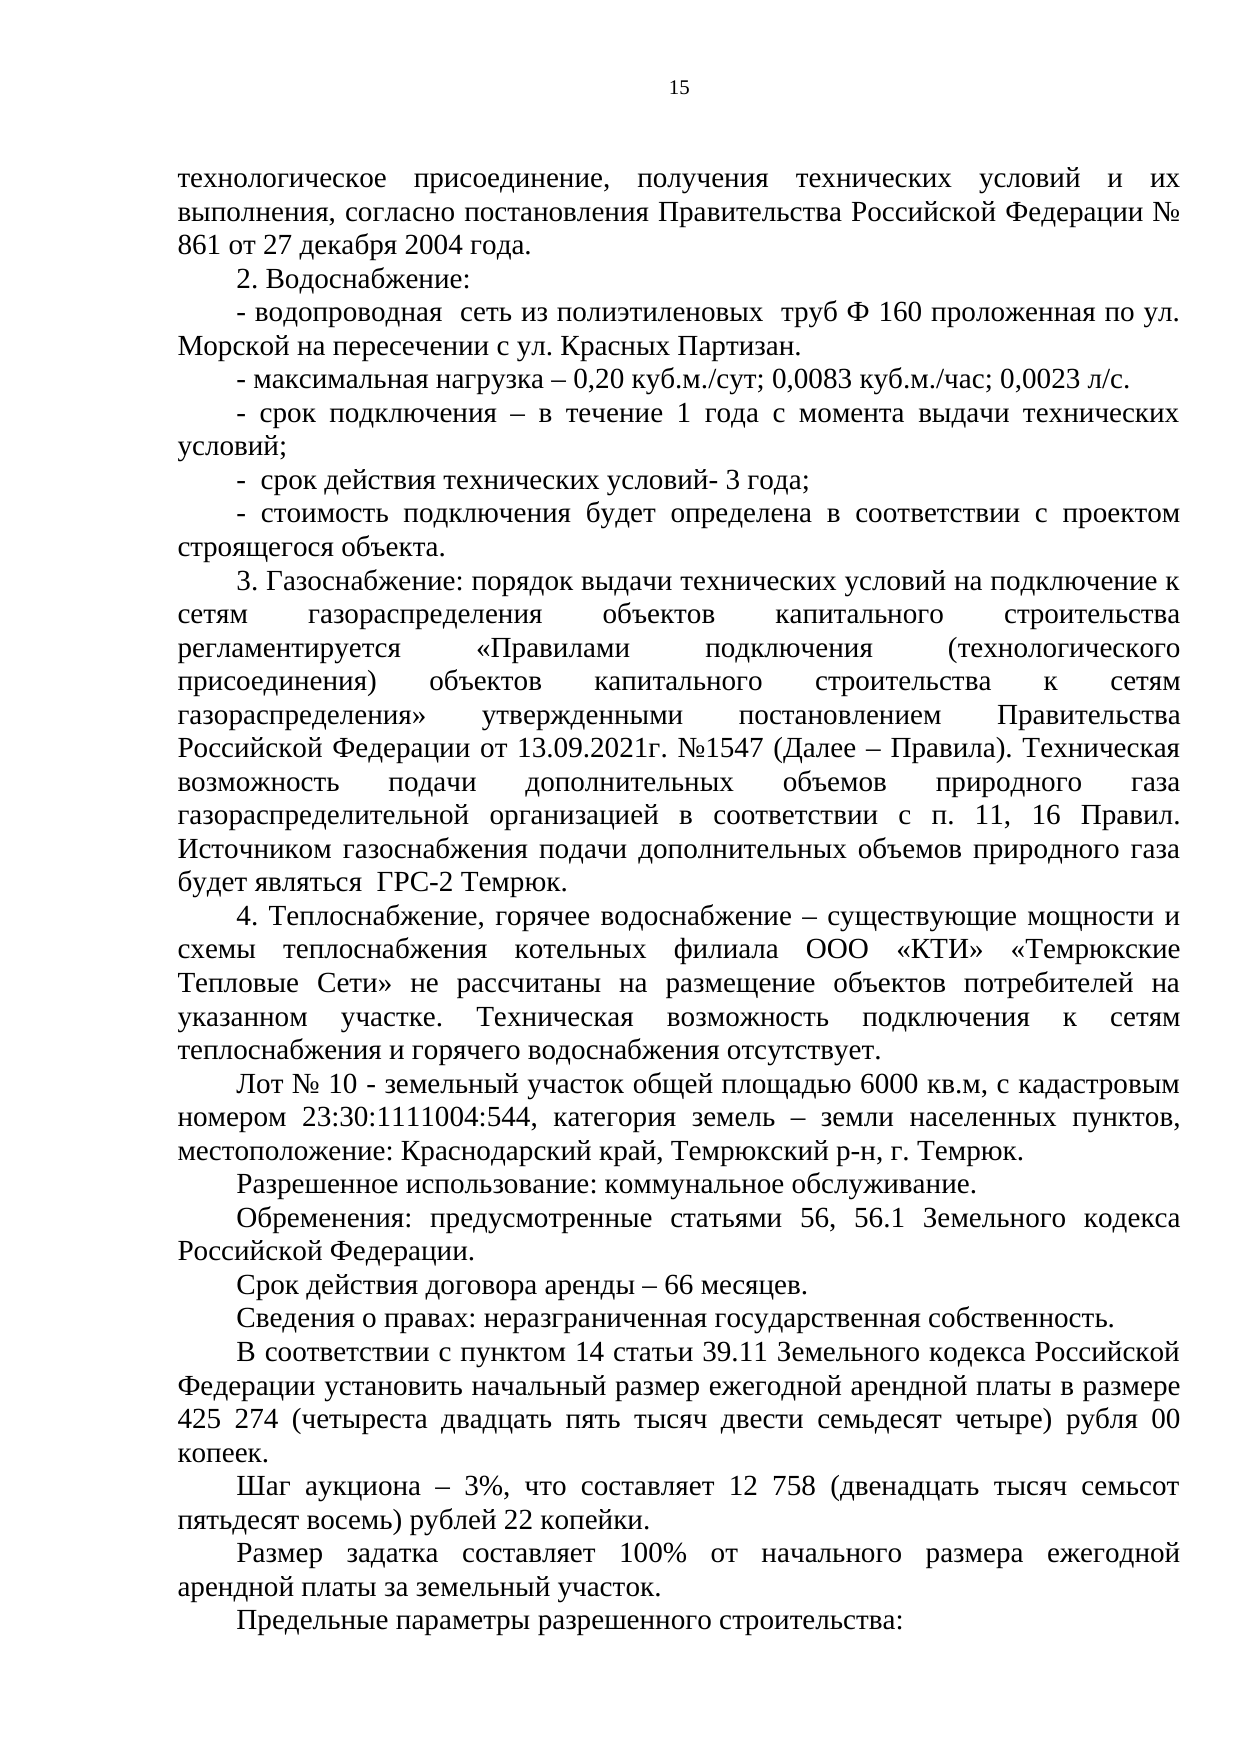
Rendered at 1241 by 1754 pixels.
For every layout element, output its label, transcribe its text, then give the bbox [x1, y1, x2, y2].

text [177, 160, 1181, 261]
text Лот № 10 - земельный участок общей площадью 6000 кв.м, с кадастровым номером 23:30:1111004:544, категория земель – земли населенных пунктов, местоположение: Краснодарский край, Темрюкский р-н, г. Темрюк. [177, 1066, 1181, 1166]
text 4. Теплоснабжение, горячее водоснабжение – существующие мощности и схемы теплоснабжения котельных филиала ООО «КТИ» «Темрюкские Тепловые Сети» не рассчитаны на размещение объектов потребителей на указанном участке. Техническая возможность подключения к сетям теплоснабжения и горячего водоснабжения отсутствует. [177, 898, 1181, 1066]
text - стоимость подключения будет определена в соответствии с проектом строящегося объекта. [177, 496, 1181, 563]
text Предельные параметры разрешенного строительства: [177, 1602, 1181, 1636]
text - срок действия технических условий- 3 года; [177, 462, 1181, 496]
text Размер задатка составляет 100% от начального размера ежегодной арендной платы за земельный участок. [177, 1535, 1181, 1602]
text - срок подключения – в течение 1 года с момента выдачи технических условий; [177, 395, 1181, 462]
text Обременения: предусмотренные статьями 56, 56.1 Земельного кодекса Российской Федерации. [177, 1200, 1181, 1267]
text Срок действия договора аренды – 66 месяцев. [177, 1267, 1181, 1301]
text 2. Водоснабжение: [177, 261, 1181, 294]
text 3. Газоснабжение: порядок выдачи технических условий на подключение к сетям газораспределения объектов капитального строительства регламентируется «Правилами подключения (технологического присоединения) объектов капитального строительства к сетям газораспределения» утвержденными постановлением Правительства Российской Федерации от 13.09.2021г. №1547 (Далее – Правила). Техническая возможность подачи дополнительных объемов природного газа газораспределительной организацией в соответствии с п. 11, 16 Правил. Источником газоснабжения подачи дополнительных объемов природного газа будет являться ГРС-2 Темрюк. [177, 563, 1181, 898]
text Шаг аукциона – 3%, что составляет 12 758 (двенадцать тысяч семьсот пятьдесят восемь) рублей 22 копейки. [177, 1468, 1181, 1535]
text - водопроводная сеть из полиэтиленовых труб Ф 160 проложенная по ул. Морской на пересечении с ул. Красных Партизан. [177, 294, 1181, 361]
text Сведения о правах: неразграниченная государственная собственность. [177, 1301, 1181, 1334]
text В соответствии с пунктом 14 статьи 39.11 Земельного кодекса Российской Федерации установить начальный размер ежегодной арендной платы в размере 425 274 (четыреста двадцать пять тысяч двести семьдесят четыре) рубля 00 копеек. [177, 1334, 1181, 1468]
text - максимальная нагрузка – 0,20 куб.м./сут; 0,0083 куб.м./час; 0,0023 л/с. [177, 361, 1181, 395]
text Разрешенное использование: коммунальное обслуживание. [177, 1166, 1181, 1200]
